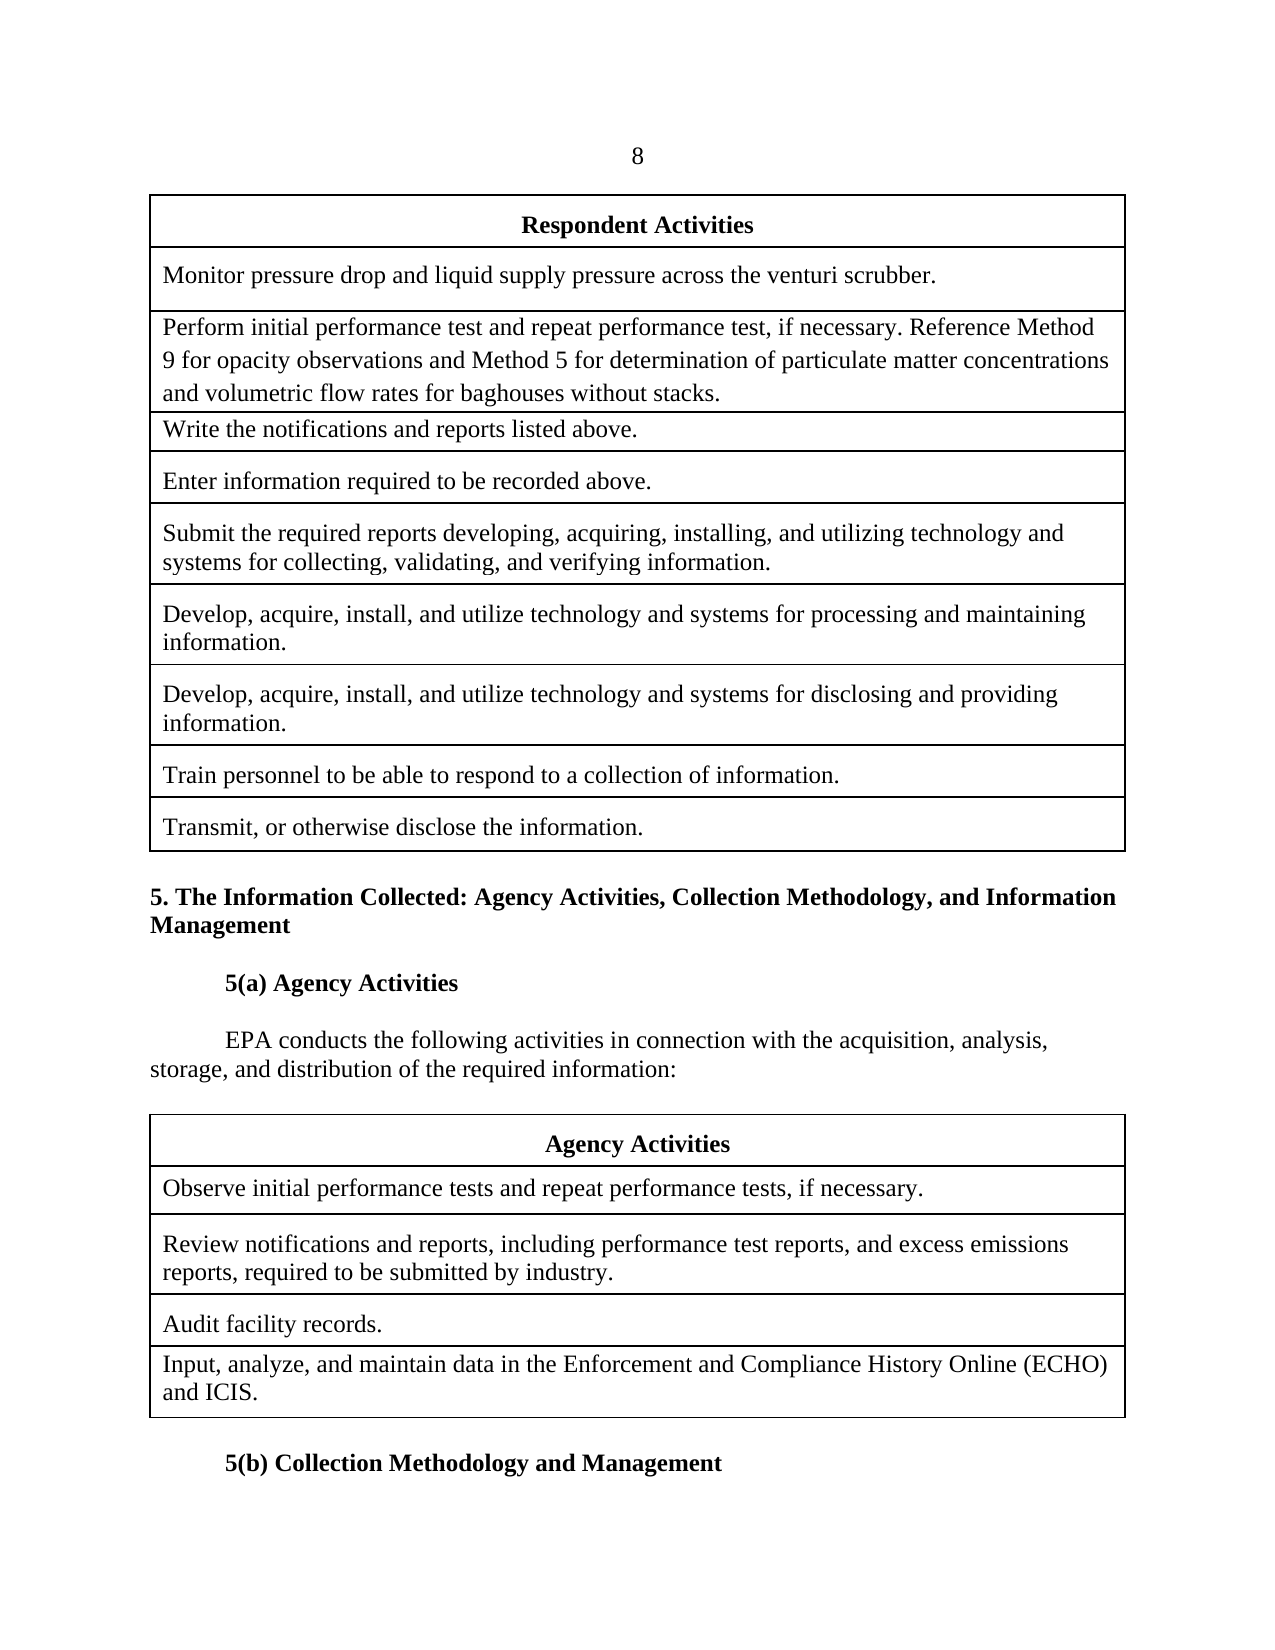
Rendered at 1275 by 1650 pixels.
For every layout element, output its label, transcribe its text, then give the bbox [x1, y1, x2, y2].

table_cell Transmit, or otherwise disclose the information. [151, 798, 1124, 850]
table_cell Enter information required to be recorded above. [151, 452, 1124, 502]
text EPA conducts the following activities in connection with the acquisition, analysis, storage, and distribution of the required information: [150, 1026, 1125, 1083]
table_cell Review notifications and reports, including performance test reports, and excess emissions reports, required to be submitted by industry. [151, 1215, 1124, 1293]
table_cell Submit the required reports developing, acquiring, installing, and utilizing technology and systems for collecting, validating, and verifying information. [151, 504, 1124, 583]
table_cell Write the notifications and reports listed above. [151, 413, 1124, 450]
text 5(a) Agency Activities [150, 968, 1125, 997]
table_cell Develop, acquire, install, and utilize technology and systems for processing and maintaining information. [151, 585, 1124, 663]
table_header Agency Activities [151, 1115, 1124, 1165]
table_cell Monitor pressure drop and liquid supply pressure across the venturi scrubber. [151, 248, 1124, 310]
table_cell Input, analyze, and maintain data in the Enforcement and Compliance History Online (ECHO) and ICIS. [151, 1347, 1124, 1416]
table_cell Audit facility records. [151, 1295, 1124, 1345]
table_cell Develop, acquire, install, and utilize technology and systems for disclosing and providing information. [151, 665, 1124, 744]
table_header Respondent Activities [151, 196, 1124, 246]
table_cell Perform initial performance test and repeat performance test, if necessary. Reference Method 9 for opacity observations and Method 5 for determination of particulate matter concentrations and volumetric flow rates for baghouses without stacks. [151, 312, 1124, 411]
table_cell Observe initial performance tests and repeat performance tests, if necessary. [151, 1167, 1124, 1213]
text 5(b) Collection Methodology and Management [150, 1447, 1125, 1477]
table_cell Train personnel to be able to respond to a collection of information. [151, 746, 1124, 796]
text 5. The Information Collected: Agency Activities, Collection Methodology, and Information Management [150, 882, 1125, 939]
